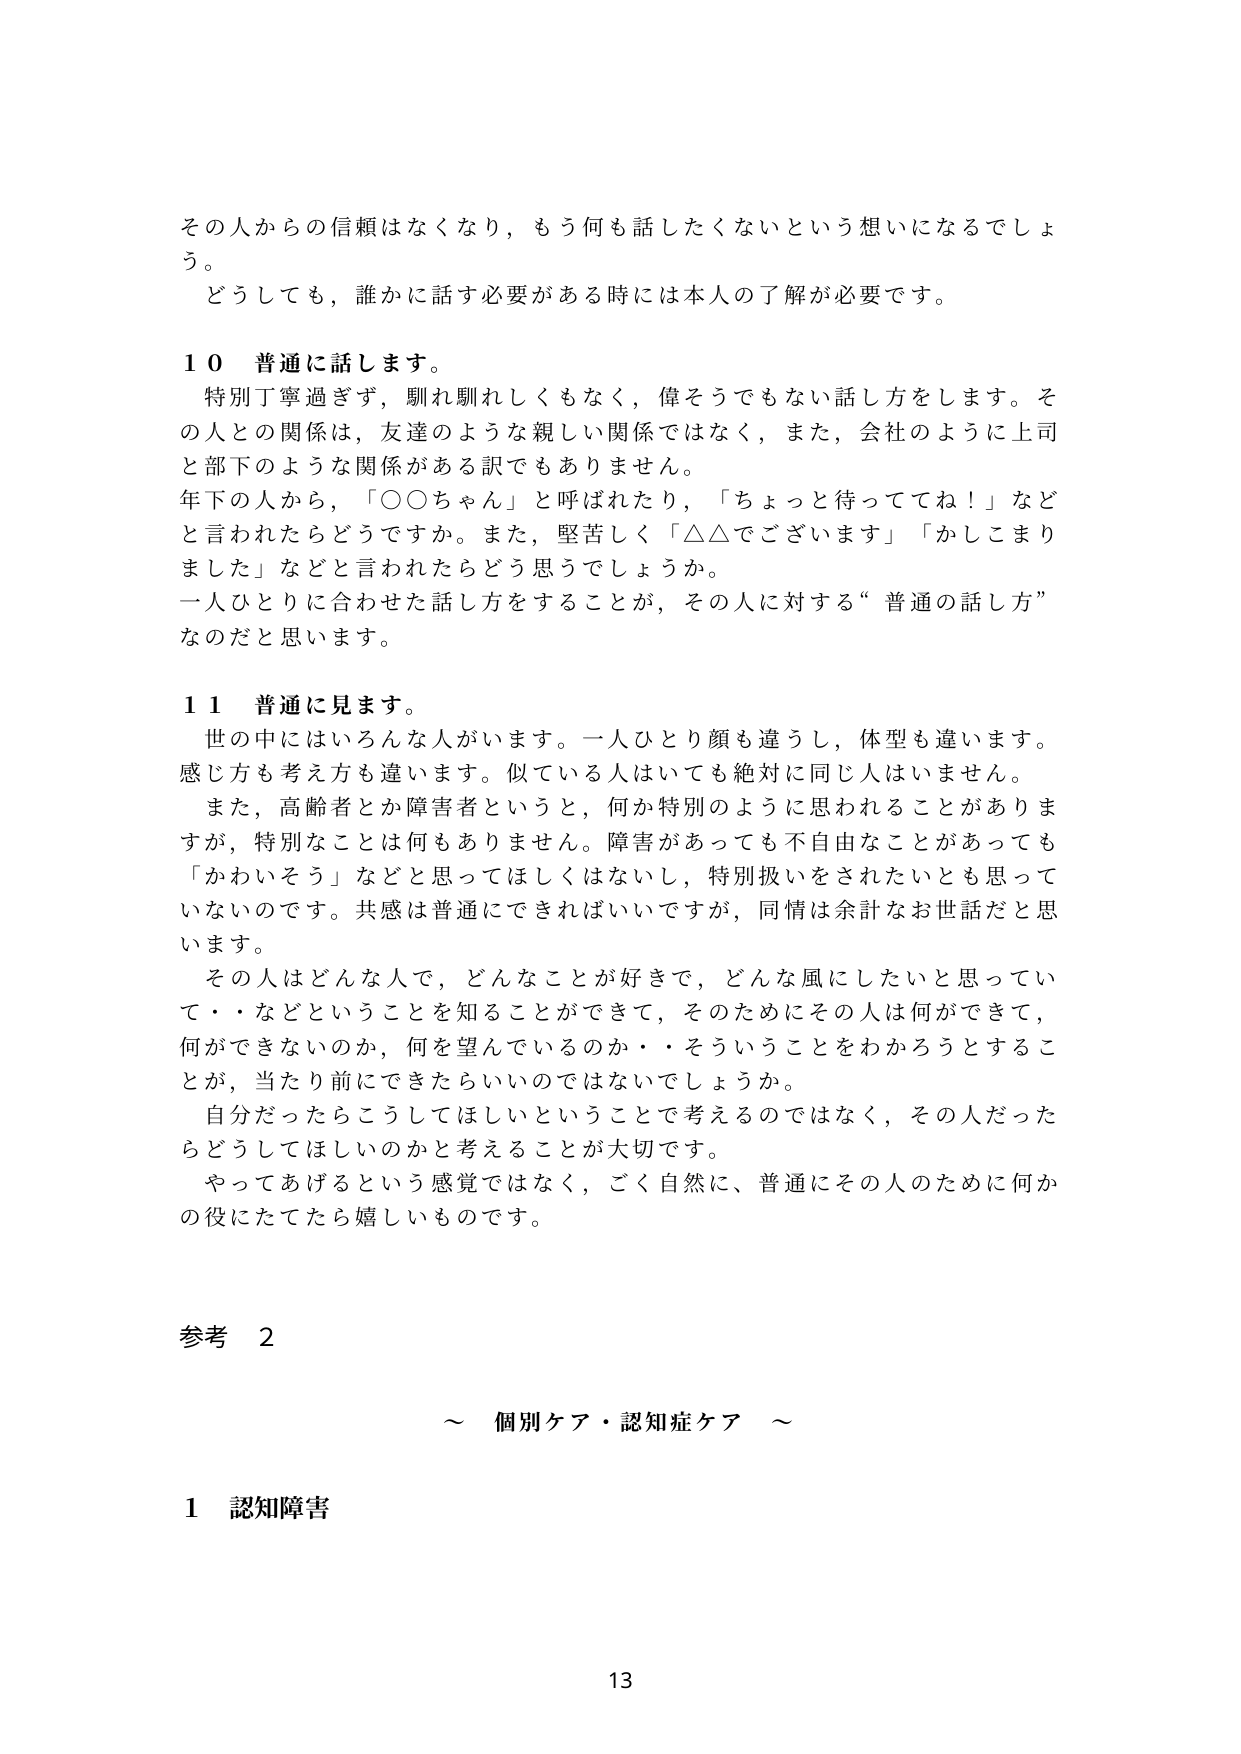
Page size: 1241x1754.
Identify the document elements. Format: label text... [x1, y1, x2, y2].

text 自分だったらこうしてほしいということで考えるのではなく，その人だったらどうしてほしいのかと考えることが大切です。 [179, 1097, 1061, 1165]
text ～ 個別ケア・認知症ケア ～ [179, 1404, 1061, 1438]
text 特別丁寧過ぎず，馴れ馴れしくもなく，偉そうでもない話し方をします。その人との関係は，友達のような親しい関係ではなく，また，会社のように上司と部下のような関係がある訳でもありません。 [179, 379, 1061, 482]
text 参考 ２ [179, 1302, 1061, 1370]
text 年下の人から，「○○ちゃん」と呼ばれたり，「ちょっと待っててね！」などと言われたらどうですか。また，堅苦しく「△△でございます」「かしこまりました」などと言われたらどう思うでしょうか。 [179, 482, 1061, 584]
text やってあげるという感覚ではなく，ごく自然に、普通にその人のために何かの役にたてたら嬉しいものです。 [179, 1165, 1061, 1233]
text また，高齢者とか障害者というと，何か特別のように思われることがありますが，特別なことは何もありません。障害があっても不自由なことがあっても「かわいそう」などと思ってほしくはないし，特別扱いをされたいとも思っていないのです。共感は普通にできればいいですが，同情は余計なお世話だと思います。 [179, 789, 1061, 960]
text １ 認知障害 [179, 1473, 1061, 1541]
text 世の中にはいろんな人がいます。一人ひとり顔も違うし，体型も違います。感じ方も考え方も違います。似ている人はいても絶対に同じ人はいません。 [179, 721, 1061, 789]
text どうしても，誰かに話す必要がある時には本人の了解が必要です。 [179, 277, 1061, 311]
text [179, 208, 1061, 277]
text その人はどんな人で，どんなことが好きで，どんな風にしたいと思っていて・・などということを知ることができて，そのためにその人は何ができて，何ができないのか，何を望んでいるのか・・そういうことをわかろうとすることが，当たり前にできたらいいのではないでしょうか。 [179, 960, 1061, 1097]
text １１ 普通に見ます。 [179, 687, 1061, 721]
text １０ 普通に話します。 [179, 345, 1061, 379]
text 一人ひとりに合わせた話し方をすることが，その人に対する“普通の話し方”なのだと思います。 [179, 584, 1061, 653]
